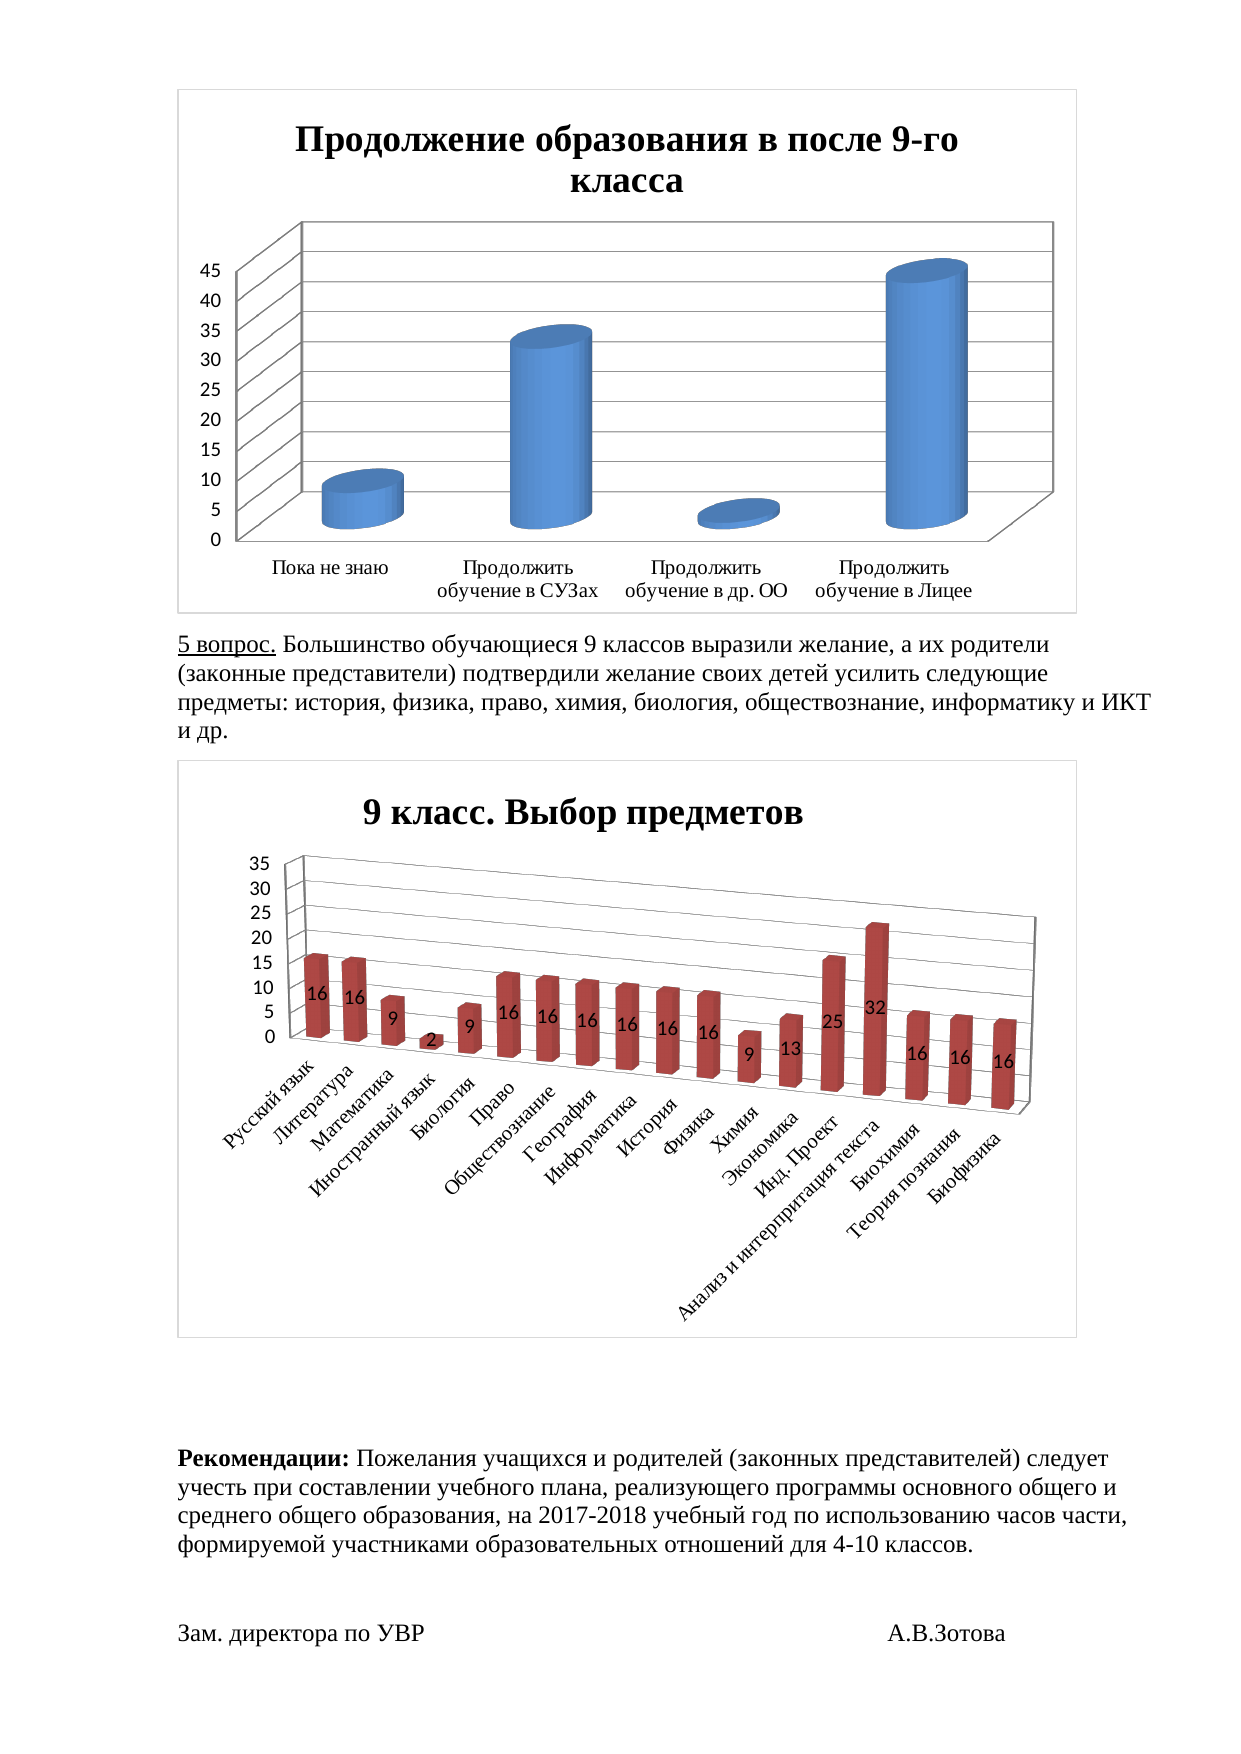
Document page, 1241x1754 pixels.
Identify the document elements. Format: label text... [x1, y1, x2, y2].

text Рекомендации: Пожелания учащихся и родителей (законных представителей) следует учесть при составлении учебного плана, реализующего программы основного общего и среднего общего образования, на 2017-2018 учебный год по использованию часов части, формируемой участниками образовательных отношений для 4-10 классов. [177, 1443, 1152, 1558]
text 5 вопрос. Большинство обучающиеся 9 классов выразили желание, а их родители (законные представители) подтвердили желание своих детей усилить следующие предметы: история, физика, право, химия, биология, обществознание, информатику и ИКТ и др. [177, 629, 1152, 744]
text Зам. директора по УВР А.В.Зотова [177, 1618, 1152, 1647]
